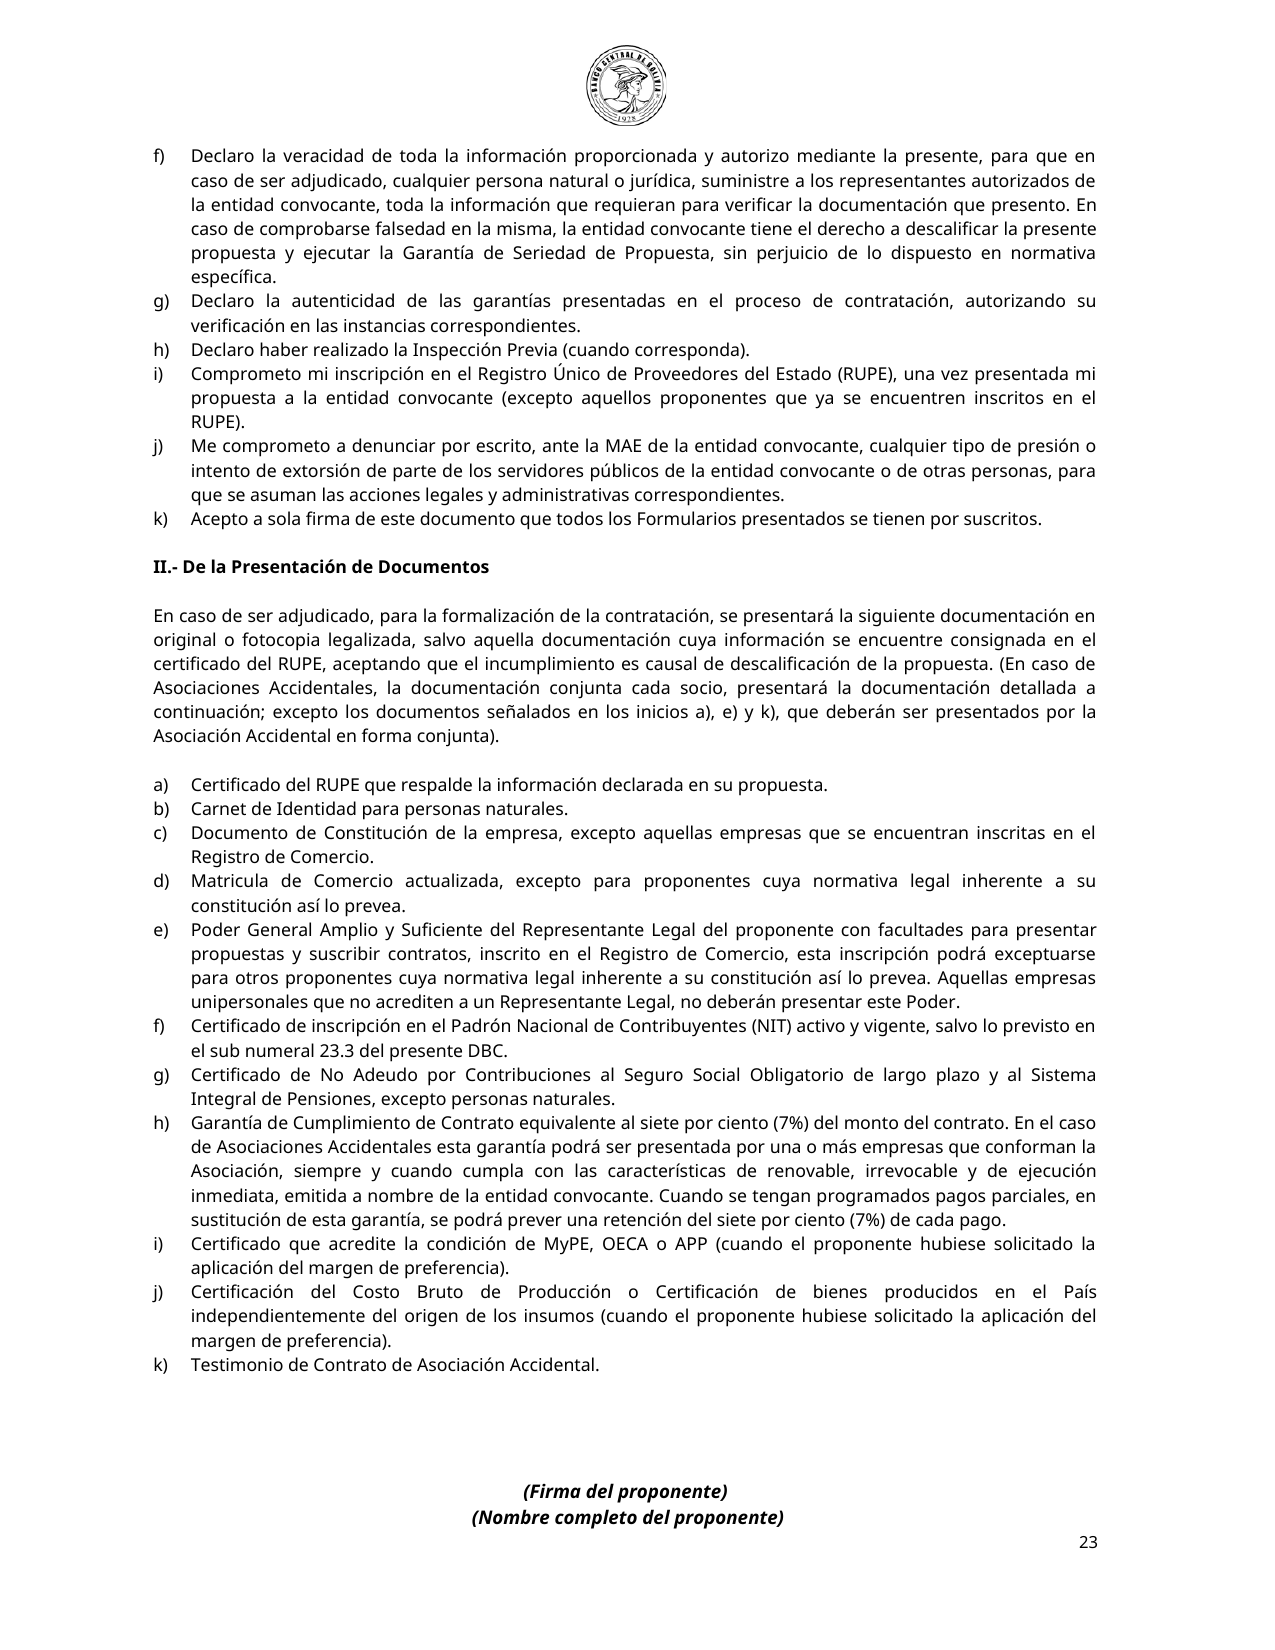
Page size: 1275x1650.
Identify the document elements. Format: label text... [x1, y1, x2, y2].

text (Firma del proponente) [153, 1478, 1098, 1504]
list Certificado del RUPE que respalde la información declarada en su propuesta. [153, 772, 1098, 796]
text (Nombre completo del proponente) [153, 1504, 1098, 1529]
list Certificación del Costo Bruto de Producción o Certificación de bienes producidos en el País independientemente del origen de los insumos (cuando el proponente hubiese solicitado la aplicación del margen de preferencia). [153, 1280, 1098, 1352]
list Testimonio de Contrato de Asociación Accidental. [153, 1352, 1098, 1376]
list Declaro la autenticidad de las garantías presentadas en el proceso de contratación, autorizando su verificación en las instancias correspondientes. [153, 289, 1098, 337]
list Me comprometo a denunciar por escrito, ante la MAE de la entidad convocante, cualquier tipo de presión o intento de extorsión de parte de los servidores públicos de la entidad convocante o de otras personas, para que se asuman las acciones legales y administrativas correspondientes. [153, 434, 1098, 506]
list Matricula de Comercio actualizada, excepto para proponentes cuya normativa legal inherente a su constitución así lo prevea. [153, 869, 1098, 917]
list Certificado de inscripción en el Padrón Nacional de Contribuyentes (NIT) activo y vigente, salvo lo previsto en el sub numeral 23.3 del presente DBC. [153, 1014, 1098, 1062]
list Poder General Amplio y Suficiente del Representante Legal del proponente con facultades para presentar propuestas y suscribir contratos, inscrito en el Registro de Comercio, esta inscripción podrá exceptuarse para otros proponentes cuya normativa legal inherente a su constitución así lo prevea. Aquellas empresas unipersonales que no acrediten a un Representante Legal, no deberán presentar este Poder. [153, 917, 1098, 1014]
list Declaro haber realizado la Inspección Previa (cuando corresponda). [153, 337, 1098, 361]
list Documento de Constitución de la empresa, excepto aquellas empresas que se encuentran inscritas en el Registro de Comercio. [153, 821, 1098, 869]
text II.- De la Presentación de Documentos [153, 555, 1098, 579]
list Certificado que acredite la condición de MyPE, OECA o APP (cuando el proponente hubiese solicitado la aplicación del margen de preferencia). [153, 1231, 1098, 1280]
picture [586, 45, 667, 126]
list Garantía de Cumplimiento de Contrato equivalente al siete por ciento (7%) del monto del contrato. En el caso de Asociaciones Accidentales esta garantía podrá ser presentada por una o más empresas que conforman la Asociación, siempre y cuando cumpla con las características de renovable, irrevocable y de ejecución inmediata, emitida a nombre de la entidad convocante. Cuando se tengan programados pagos parciales, en sustitución de esta garantía, se podrá prever una retención del siete por ciento (7%) de cada pago. [153, 1111, 1098, 1231]
list Carnet de Identidad para personas naturales. [153, 796, 1098, 821]
list Certificado de No Adeudo por Contribuciones al Seguro Social Obligatorio de largo plazo y al Sistema Integral de Pensiones, excepto personas naturales. [153, 1062, 1098, 1111]
list Acepto a sola firma de este documento que todos los Formularios presentados se tienen por suscritos. [153, 506, 1098, 531]
list Declaro la veracidad de toda la información proporcionada y autorizo mediante la presente, para que en caso de ser adjudicado, cualquier persona natural o jurídica, suministre a los representantes autorizados de la entidad convocante, toda la información que requieran para verificar la documentación que presento. En caso de comprobarse falsedad en la misma, la entidad convocante tiene el derecho a descalificar la presente propuesta y ejecutar la Garantía de Seriedad de Propuesta, sin perjuicio de lo dispuesto en normativa específica. [153, 144, 1098, 289]
text En caso de ser adjudicado, para la formalización de la contratación, se presentará la siguiente documentación en original o fotocopia legalizada, salvo aquella documentación cuya información se encuentre consignada en el certificado del RUPE, aceptando que el incumplimiento es causal de descalificación de la propuesta. (En caso de Asociaciones Accidentales, la documentación conjunta cada socio, presentará la documentación detallada a continuación; excepto los documentos señalados en los inicios a), e) y k), que deberán ser presentados por la Asociación Accidental en forma conjunta). [153, 603, 1098, 748]
list Comprometo mi inscripción en el Registro Único de Proveedores del Estado (RUPE), una vez presentada mi propuesta a la entidad convocante (excepto aquellos proponentes que ya se encuentren inscritos en el RUPE). [153, 361, 1098, 434]
